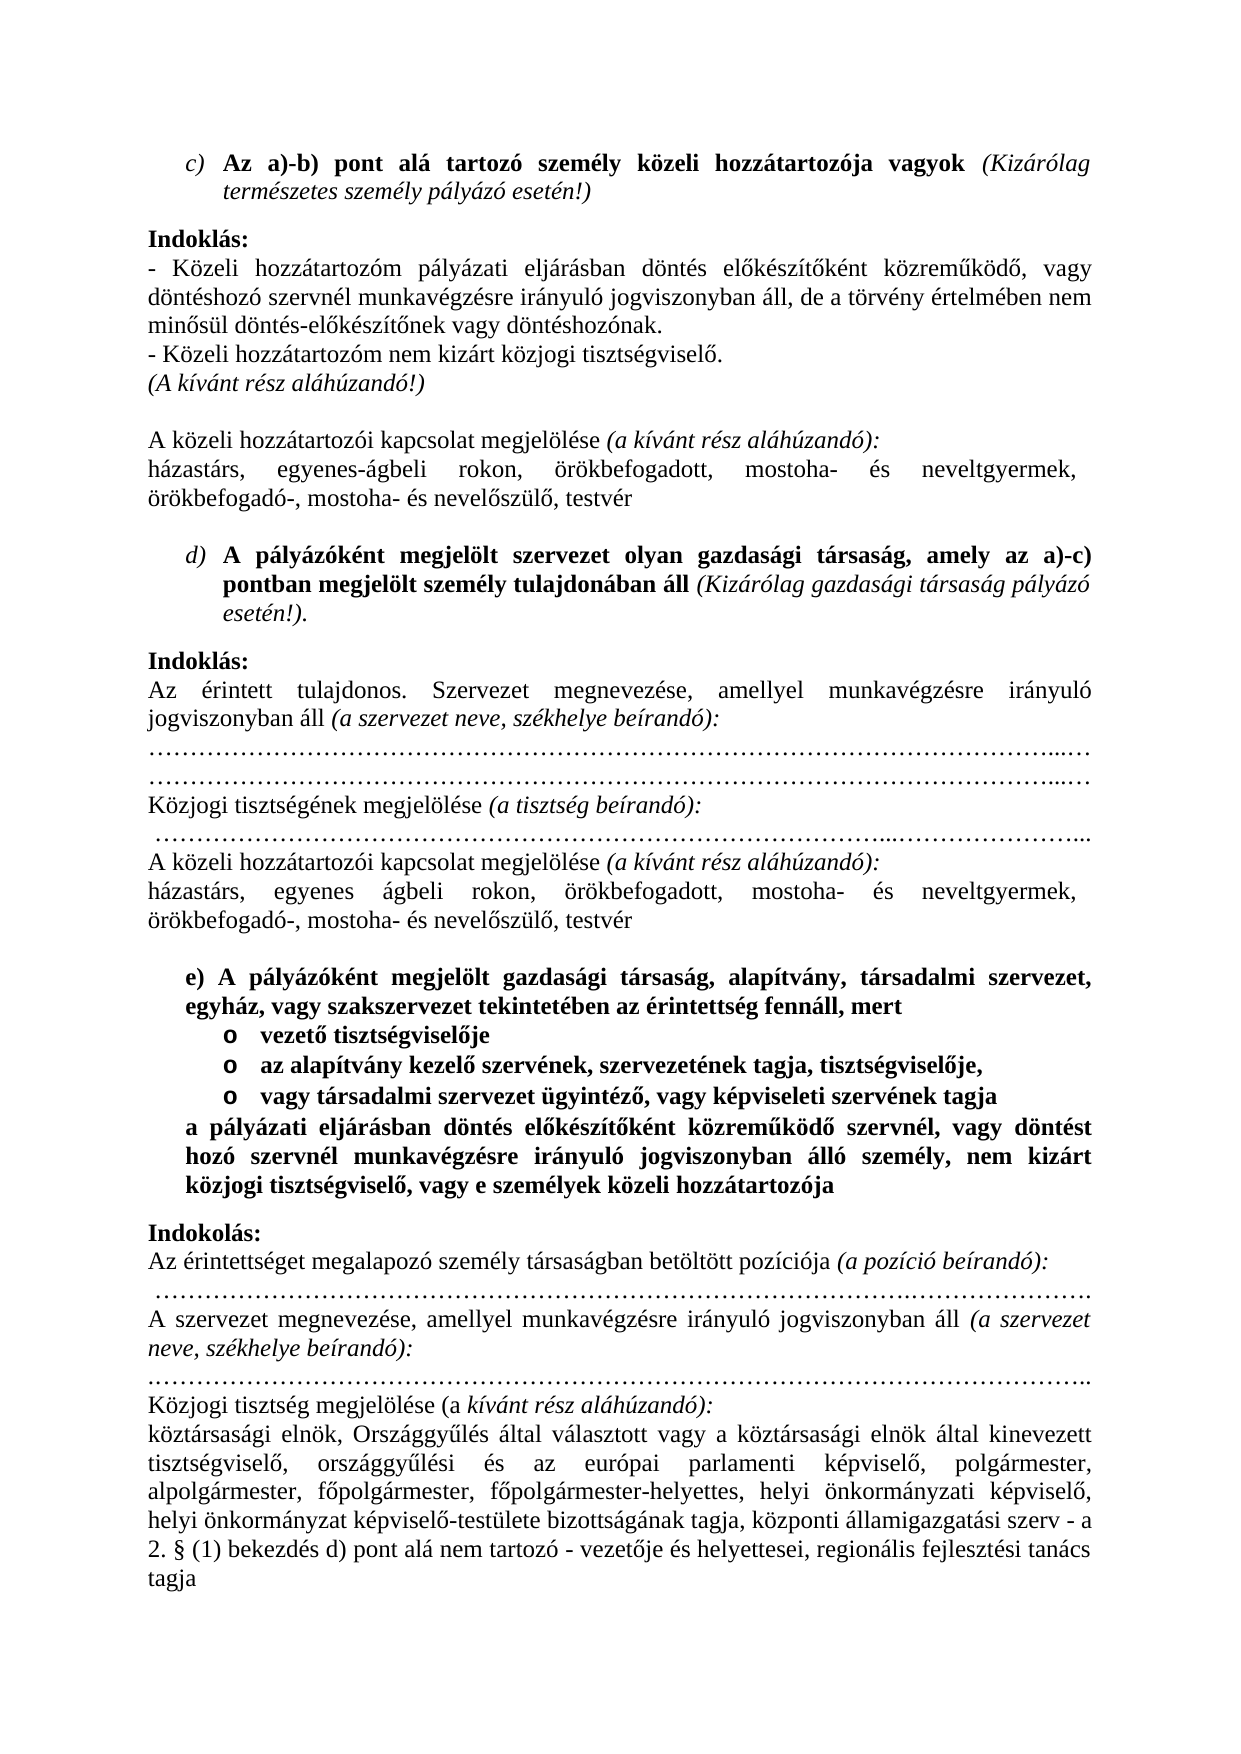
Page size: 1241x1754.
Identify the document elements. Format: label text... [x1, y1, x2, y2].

text (A kívánt rész aláhúzandó!) [148, 368, 1093, 397]
text Az érintett tulajdonos. Szervezet megnevezése, amellyel munkavégzésre irányuló jogviszonyban áll (a szervezet neve, székhelye beírandó): [148, 675, 1093, 732]
text .………………………………………………………………………………………………….. [148, 1361, 1093, 1390]
text Indoklás: [148, 646, 1093, 675]
text Közjogi tisztség megjelölése (a kívánt rész aláhúzandó): [148, 1390, 1093, 1419]
text Közjogi tisztségének megjelölése (a tisztség beírandó): [148, 790, 1093, 818]
text Az érintettséget megalapozó személy társaságban betöltött pozíciója (a pozíció beírandó): [148, 1246, 1093, 1275]
list vagy társadalmi szervezet ügyintéző, vagy képviseleti szervének tagja [223, 1081, 1093, 1112]
text ………………………………………………………………………………………………...… [148, 761, 1093, 790]
text A szervezet megnevezése, amellyel munkavégzésre irányuló jogviszonyban áll (a szervezet neve, székhelye beírandó): [148, 1304, 1093, 1361]
text A közeli hozzátartozói kapcsolat megjelölése (a kívánt rész aláhúzandó): [148, 426, 1093, 454]
list Az a)-b) pont alá tartozó személy közeli hozzátartozója vagyok (Kizárólag természetes személy pályázó esetén!) [185, 148, 1093, 205]
text A közeli hozzátartozói kapcsolat megjelölése (a kívánt rész aláhúzandó): [148, 847, 1093, 876]
text ……………………………………………………………………………...…………………... [148, 818, 1093, 847]
text Indoklás: [148, 224, 1093, 253]
text házastárs, egyenes ágbeli rokon, örökbefogadott, mostoha- és neveltgyermek, örökbefogadó-, mostoha- és nevelőszülő, testvér [148, 876, 1077, 933]
text ………………………………………………………………………………………………...… [148, 732, 1093, 761]
list A pályázóként megjelölt szervezet olyan gazdasági társaság, amely az a)-c) pontban megjelölt személy tulajdonában áll (Kizárólag gazdasági társaság pályázó esetén!). [185, 541, 1093, 627]
text Indokolás: [148, 1218, 1093, 1246]
text - Közeli hozzátartozóm pályázati eljárásban döntés előkészítőként közreműködő, vagy döntéshozó szervnél munkavégzésre irányuló jogviszonyban áll, de a törvény értelmében nem minősül döntés-előkészítőnek vagy döntéshozónak. [148, 253, 1093, 339]
text házastárs, egyenes-ágbeli rokon, örökbefogadott, mostoha- és neveltgyermek, örökbefogadó-, mostoha- és nevelőszülő, testvér [148, 454, 1077, 512]
text - Közeli hozzátartozóm nem kizárt közjogi tisztségviselő. [148, 339, 1093, 368]
text ……………………………………………………………………………….…………………. [148, 1275, 1093, 1304]
list az alapítvány kezelő szervének, szervezetének tagja, tisztségviselője, [223, 1051, 1093, 1081]
text köztársasági elnök, Országgyűlés által választott vagy a köztársasági elnök által kinevezett tisztségviselő, országgyűlési és az európai parlamenti képviselő, polgármester, alpolgármester, főpolgármester, főpolgármester-helyettes, helyi önkormányzati képviselő, helyi önkormányzat képviselő-testülete bizottságának tagja, központi államigazgatási szerv - a 2. § (1) bekezdés d) pont alá nem tartozó - vezetője és helyettesei, regionális fejlesztési tanács tagja [148, 1419, 1093, 1591]
text e) A pályázóként megjelölt gazdasági társaság, alapítvány, társadalmi szervezet, egyház, vagy szakszervezet tekintetében az érintettség fennáll, mert [185, 962, 1093, 1020]
text a pályázati eljárásban döntés előkészítőként közreműködő szervnél, vagy döntést hozó szervnél munkavégzésre irányuló jogviszonyban álló személy, nem kizárt közjogi tisztségviselő, vagy e személyek közeli hozzátartozója [185, 1112, 1093, 1198]
list vezető tisztségviselője [223, 1020, 1093, 1051]
